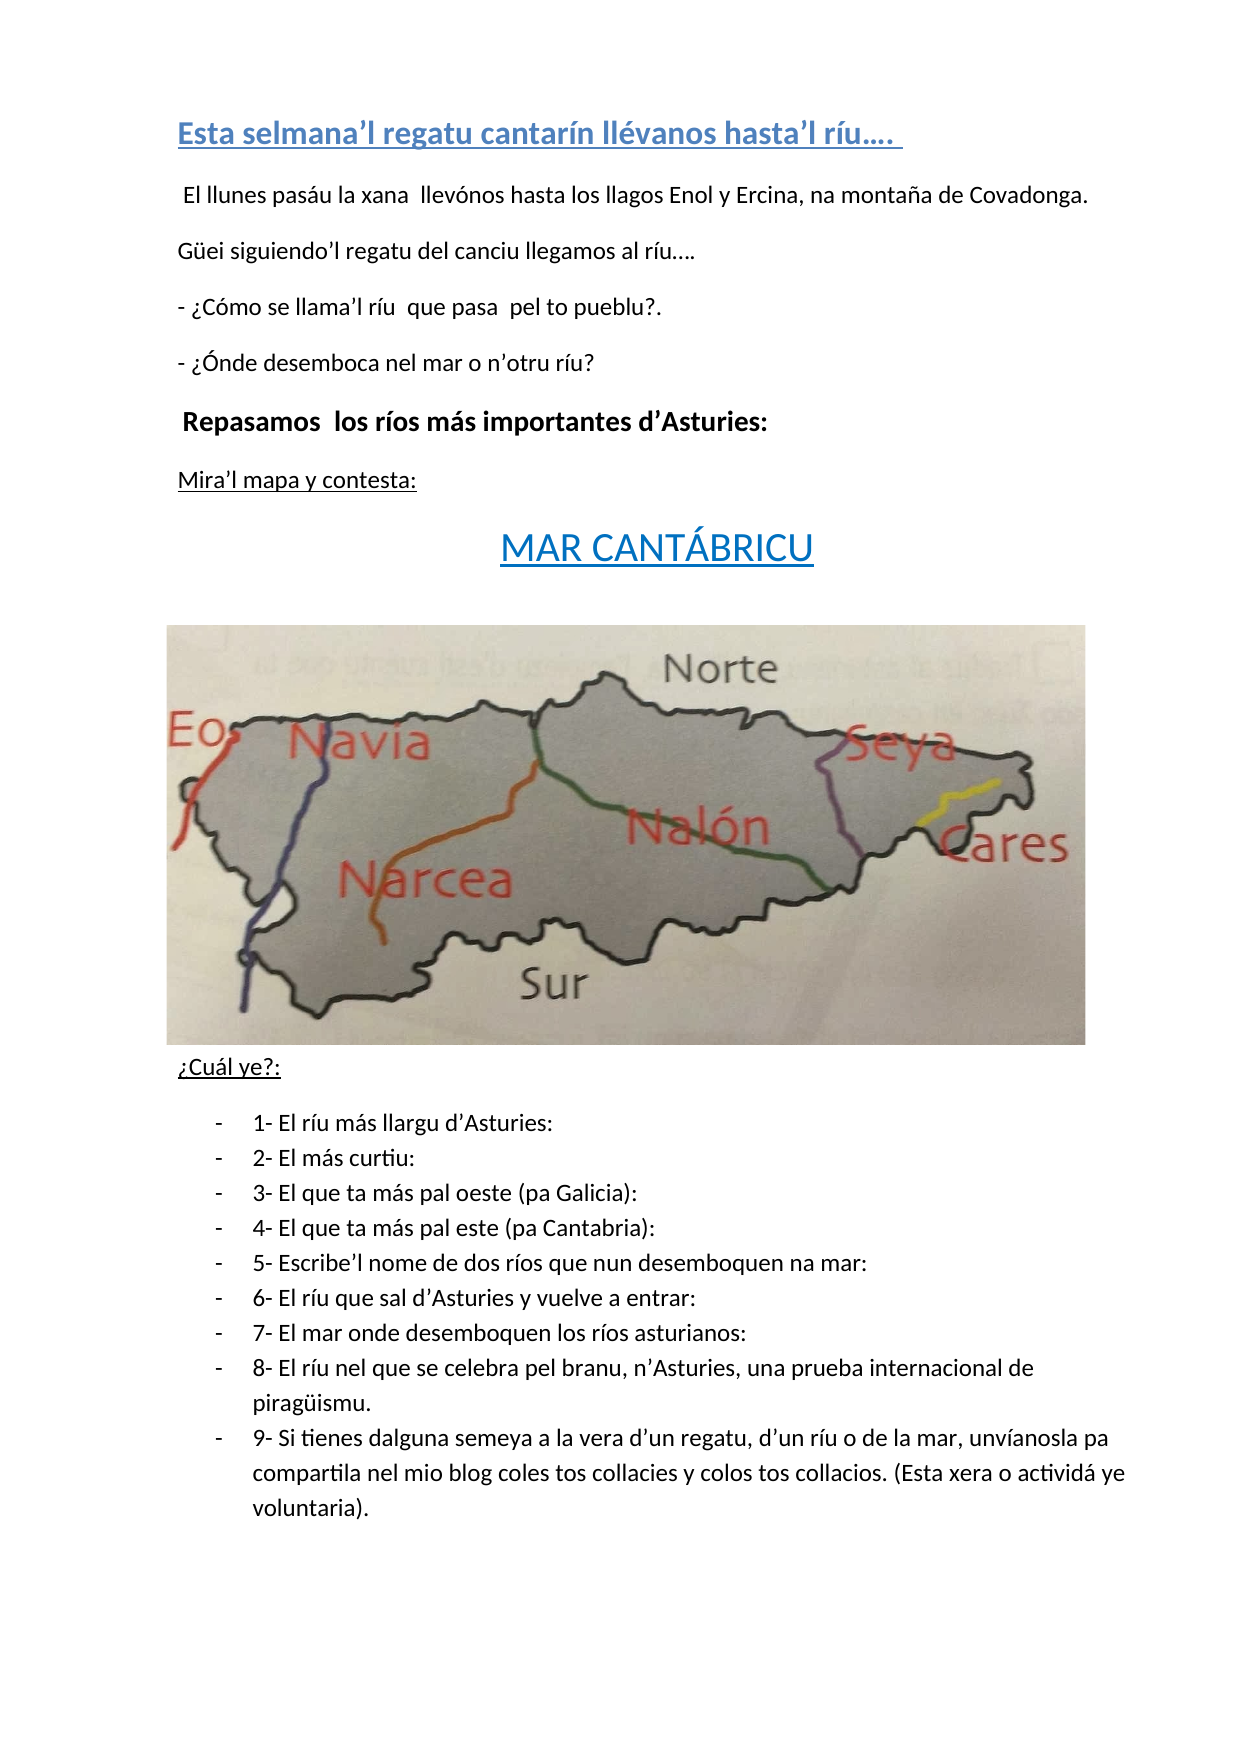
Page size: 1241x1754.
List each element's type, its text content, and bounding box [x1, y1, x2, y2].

list 4- El que ta más pal este (pa Cantabria): [215, 1212, 1137, 1242]
text - ¿Cómo se llama’l ríu que pasa pel to pueblu?. [177, 291, 1137, 322]
list 2- El más curtiu: [215, 1142, 1137, 1172]
list 9- Si tienes dalguna semeya a la vera d’un regatu, d’un ríu o de la mar, unvíanosla pa compartila nel mio blog coles tos collacies y colos tos collacios. (Esta xera o actividá ye voluntaria). [215, 1422, 1137, 1522]
list 6- El ríu que sal d’Asturies y vuelve a entrar: [215, 1282, 1137, 1312]
text Esta selmana’l regatu cantarín llévanos hasta’l ríu…. [177, 112, 1137, 153]
text El llunes pasáu la xana llevónos hasta los llagos Enol y Ercina, na montaña de Covadonga. [177, 179, 1137, 210]
list 3- El que ta más pal oeste (pa Galicia): [215, 1177, 1137, 1207]
text Mira’l mapa y contesta: [177, 465, 1137, 495]
list 1- El ríu más llargu d’Asturies: [215, 1107, 1137, 1137]
text MAR CANTÁBRICU [177, 521, 1137, 571]
list 5- Escribe’l nome de dos ríos que nun desemboquen na mar: [215, 1247, 1137, 1277]
text Güei siguiendo’l regatu del canciu llegamos al ríu…. [177, 235, 1137, 266]
text Repasamos los ríos más importantes d’Asturies: [177, 403, 1137, 438]
list 8- El ríu nel que se celebra pel branu, n’Asturies, una prueba internacional de piragüismu. [215, 1352, 1137, 1417]
list 7- El mar onde desemboquen los ríos asturianos: [215, 1317, 1137, 1347]
picture [166, 625, 1086, 1045]
text - ¿Ónde desemboca nel mar o n’otru ríu? [177, 347, 1137, 378]
